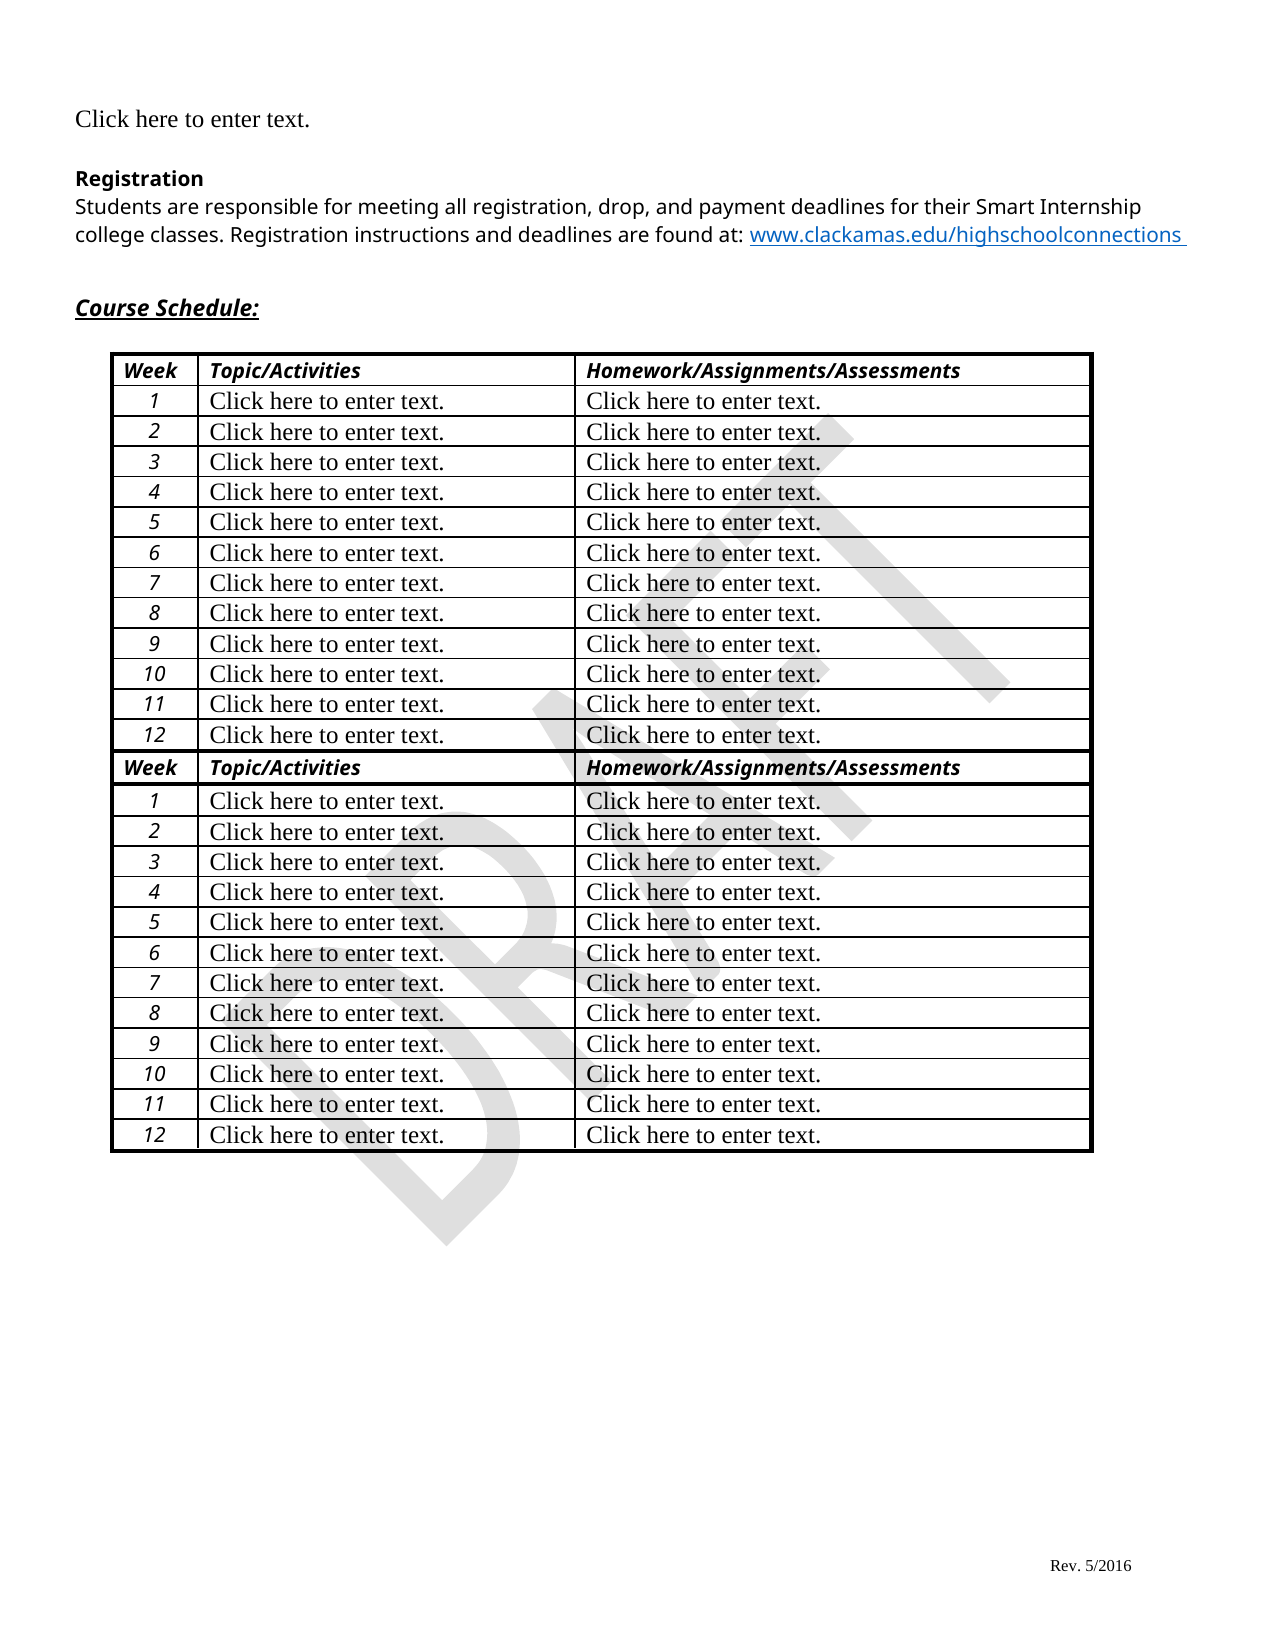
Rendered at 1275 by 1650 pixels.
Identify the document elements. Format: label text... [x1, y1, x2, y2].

table_cell 12 [114, 1120, 197, 1148]
table_cell 11 [114, 1090, 197, 1118]
table_cell 10 [114, 1059, 197, 1088]
table_cell 4 [114, 877, 197, 906]
table_cell 7 [114, 968, 197, 997]
table_cell 5 [114, 508, 197, 536]
table_cell 3 [114, 447, 197, 476]
text Course Schedule: [75, 292, 1200, 323]
table_header Week [114, 356, 197, 385]
table_cell 9 [114, 629, 197, 657]
table_cell Topic/Activities [199, 753, 574, 782]
table_header Topic/Activities [199, 356, 574, 385]
table_cell 4 [114, 477, 197, 506]
text Students are responsible for meeting all registration, drop, and payment deadlines for their Smart Internship college classes. Registration instructions and deadlines are found at: www.clackamas.edu/highschoolconnections [75, 192, 1191, 249]
table_cell 10 [114, 659, 197, 688]
table_cell 7 [114, 568, 197, 597]
table_cell 1 [114, 386, 197, 415]
table_cell 12 [114, 720, 197, 748]
text Registration [75, 164, 1200, 192]
table_cell 6 [114, 938, 197, 967]
table_cell Homework/Assignments/Assessments [576, 753, 1089, 782]
table_cell 5 [114, 908, 197, 936]
table_cell Week [114, 753, 197, 782]
table_cell 8 [114, 998, 197, 1027]
table_cell 3 [114, 847, 197, 876]
table_cell 2 [114, 817, 197, 845]
table_cell 1 [114, 786, 197, 815]
table_header Homework/Assignments/Assessments [576, 356, 1089, 385]
table_cell 9 [114, 1029, 197, 1057]
table_cell 6 [114, 538, 197, 567]
table_cell 2 [114, 417, 197, 445]
table_cell 8 [114, 598, 197, 627]
table_cell 11 [114, 690, 197, 718]
